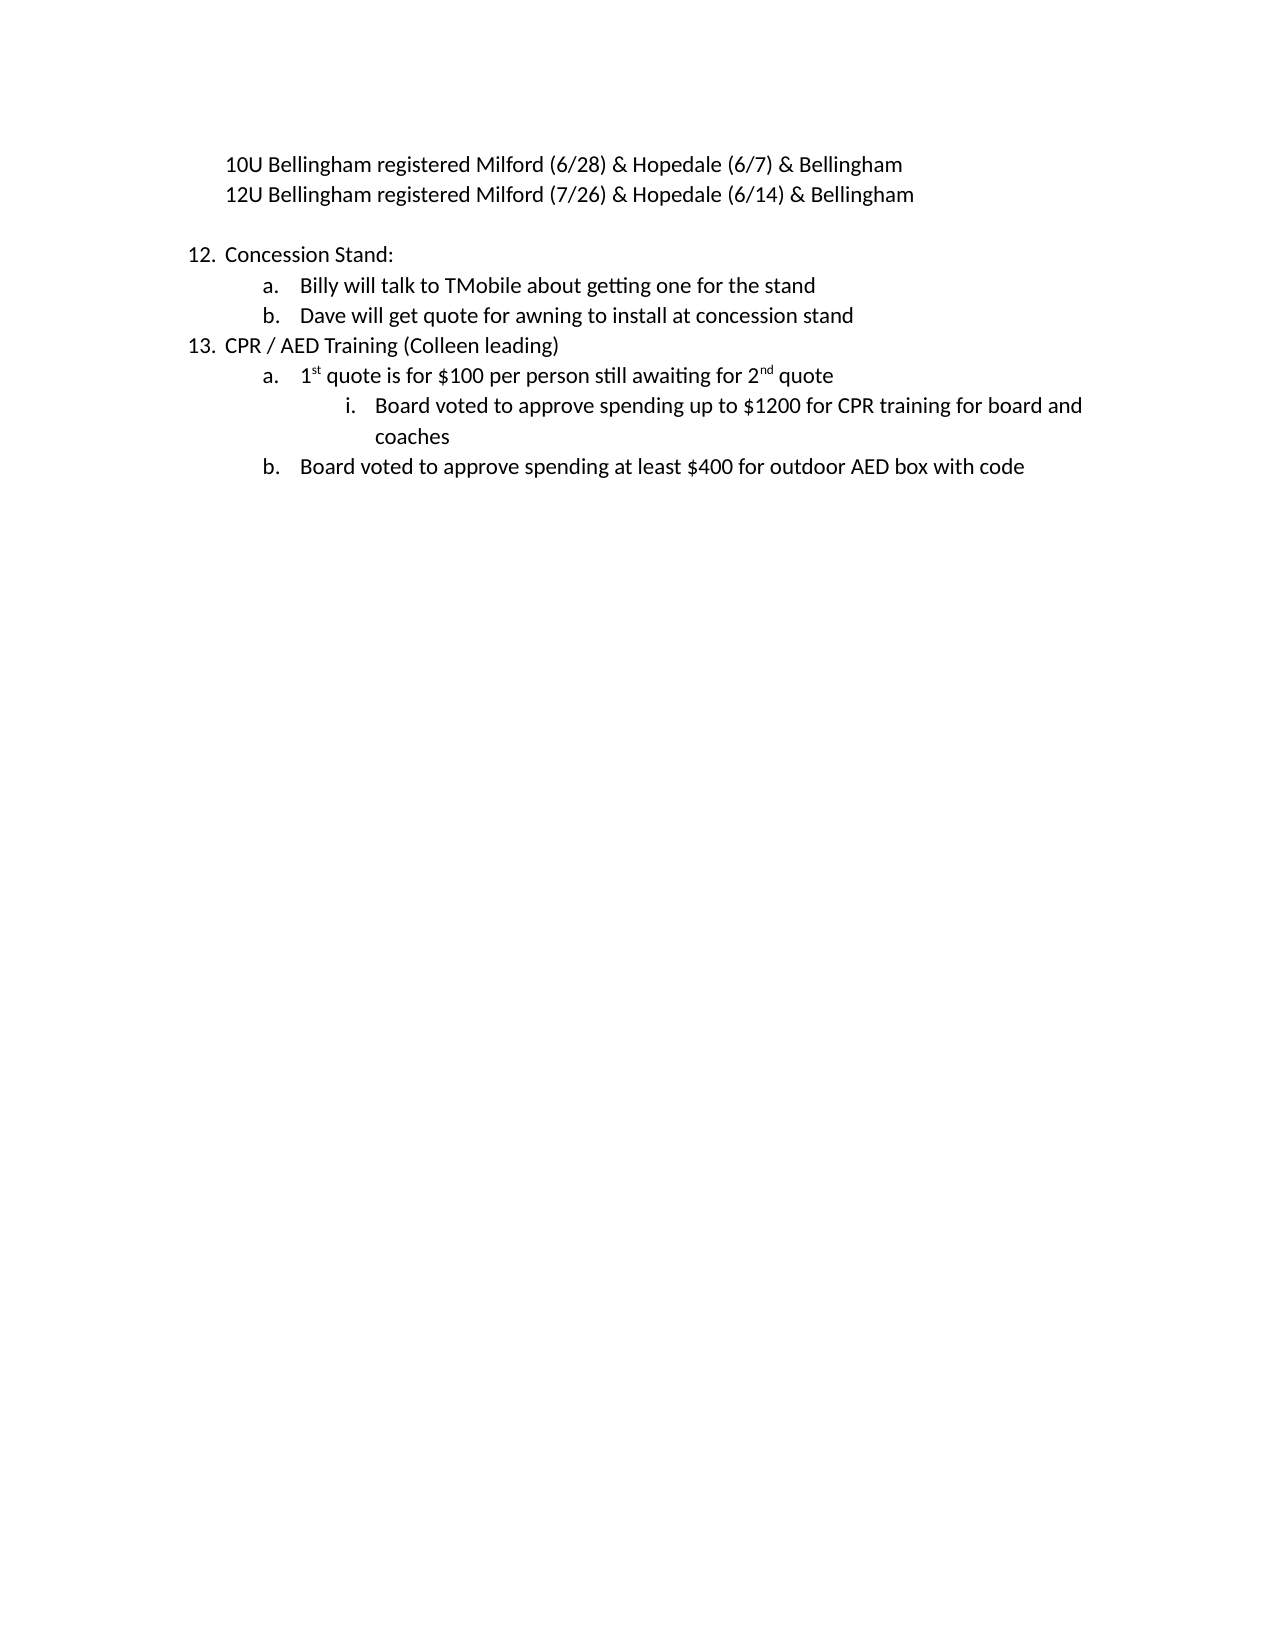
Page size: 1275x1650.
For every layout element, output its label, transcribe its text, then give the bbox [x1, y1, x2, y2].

list Board voted to approve spending up to $1200 for CPR training for board and coaches [356, 392, 1125, 450]
list 10U Bellingham registered Milford (6/28) & Hopedale (6/7) & Bellingham [225, 150, 1125, 178]
list Board voted to approve spending at least $400 for outdoor AED box with code [262, 452, 1125, 480]
list 1st quote is for $100 per person still awaiting for 2nd quote [262, 361, 1125, 389]
list Dave will get quote for awning to install at concession stand [262, 301, 1125, 329]
list 12U Bellingham registered Milford (7/26) & Hopedale (6/14) & Bellingham [225, 180, 1125, 208]
list Concession Stand: [187, 241, 1125, 269]
list CPR / AED Training (Colleen leading) [187, 331, 1125, 359]
list Billy will talk to TMobile about getting one for the stand [262, 271, 1125, 299]
